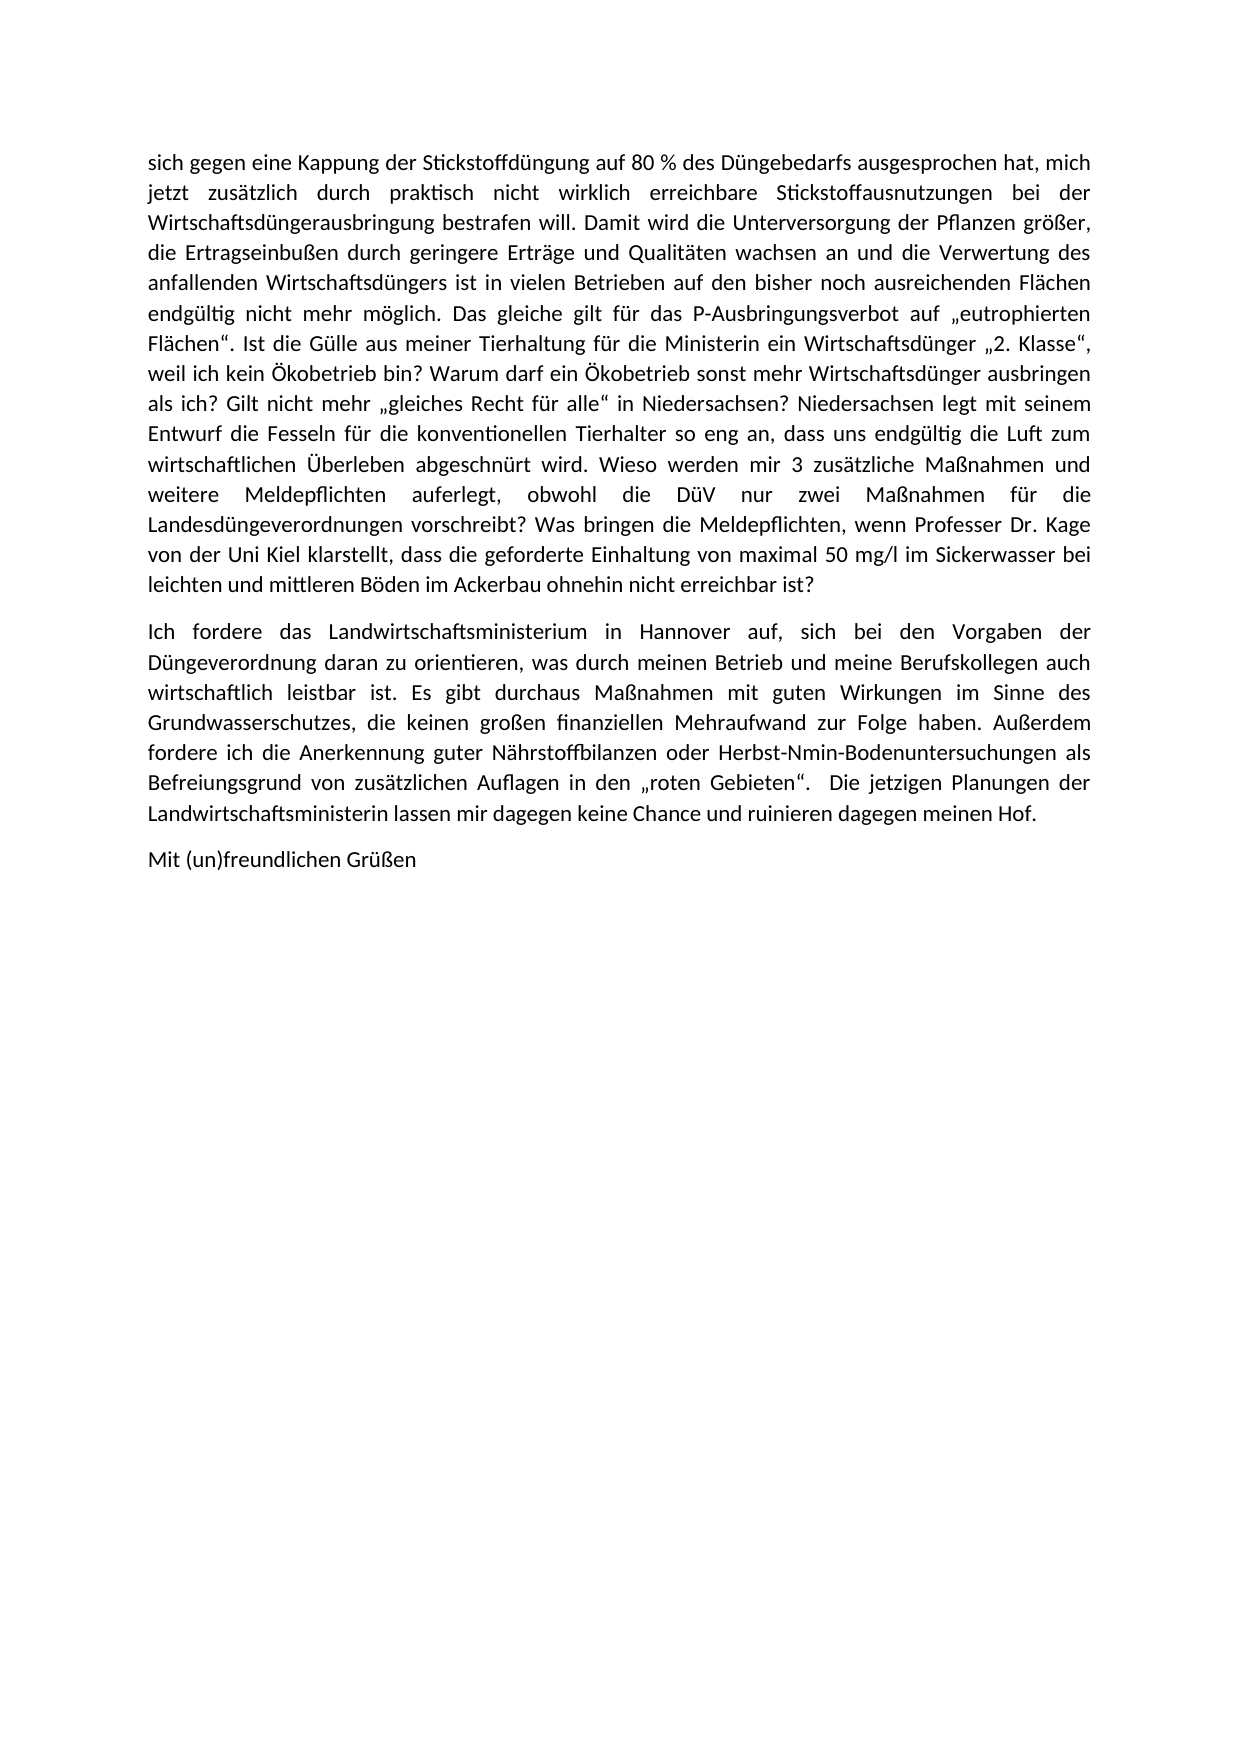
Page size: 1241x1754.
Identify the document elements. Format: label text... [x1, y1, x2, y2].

text Ich fordere das Landwirtschaftsministerium in Hannover auf, sich bei den Vorgaben der Düngeverordnung daran zu orientieren, was durch meinen Betrieb und meine Berufskollegen auch wirtschaftlich leistbar ist. Es gibt durchaus Maßnahmen mit guten Wirkungen im Sinne des Grundwasserschutzes, die keinen großen finanziellen Mehraufwand zur Folge haben. Außerdem fordere ich die Anerkennung guter Nährstoffbilanzen oder Herbst-Nmin-Bodenuntersuchungen als Befreiungsgrund von zusätzlichen Auflagen in den „roten Gebieten“. Die jetzigen Planungen der Landwirtschaftsministerin lassen mir dagegen keine Chance und ruinieren dagegen meinen Hof. [148, 617, 1093, 827]
text Mit (un)freundlichen Grüßen [148, 846, 1093, 873]
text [148, 148, 1093, 598]
